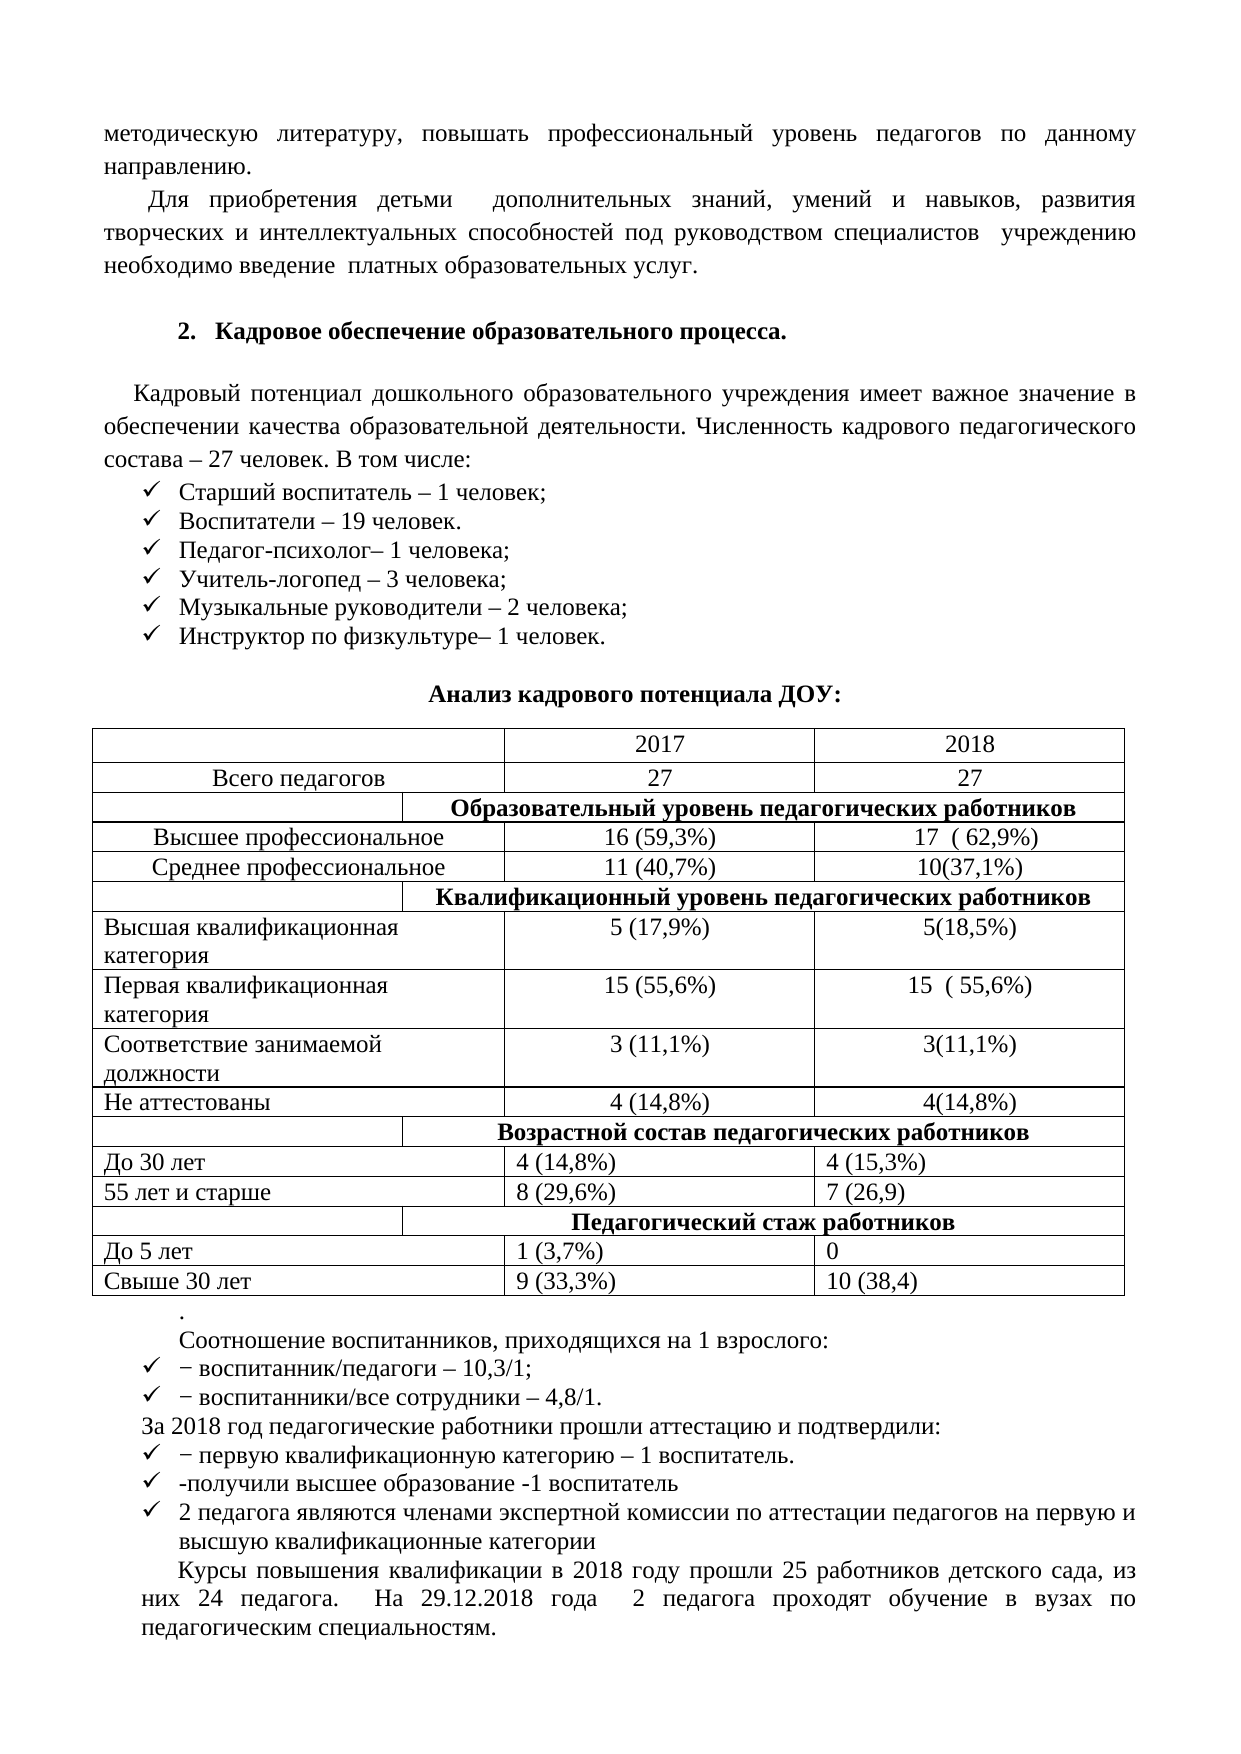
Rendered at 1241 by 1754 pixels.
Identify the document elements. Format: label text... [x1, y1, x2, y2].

table_cell 3(11,1%) [815, 1029, 1124, 1086]
table_header 2018 [815, 729, 1124, 762]
list -получили высшее образование -1 воспитатель [141, 1468, 1137, 1497]
table_cell 4 (14,8%) [505, 1147, 814, 1176]
list Воспитатели – 19 человек. [141, 506, 1137, 535]
table_cell 5(18,5%) [815, 912, 1124, 969]
list − воспитанники/все сотрудники – 4,8/1. [141, 1382, 1137, 1411]
table_cell 17 ( 62,9%) [815, 823, 1124, 851]
text Для приобретения детьми дополнительных знаний, умений и навыков, развития творческих и интеллектуальных способностей под руководством специалистов учреждению необходимо введение платных образовательных услуг. [103, 184, 1137, 279]
table_cell Всего педагогов [93, 763, 504, 792]
table_cell [93, 793, 402, 821]
table_cell Высшая квалификационная категория [93, 912, 504, 969]
table_cell 15 ( 55,6%) [815, 970, 1124, 1028]
table_cell Не аттестованы [93, 1088, 504, 1116]
table_cell Первая квалификационная категория [93, 970, 504, 1028]
table_cell Квалификационный уровень педагогических работников [403, 882, 1124, 911]
table_header 2017 [505, 729, 814, 762]
table_cell 0 [815, 1236, 1124, 1265]
list Кадровое обеспечение образовательного процесса. [177, 316, 1137, 345]
list Музыкальные руководители – 2 человека; [141, 592, 1137, 621]
table_cell Образовательный уровень педагогических работников [403, 793, 1124, 821]
list Старший воспитатель – 1 человек; [141, 477, 1137, 506]
table_cell [93, 1117, 402, 1146]
text Курсы повышения квалификации в 2018 году прошли 25 работников детского сада, из них 24 педагога. На 29.12.2018 года 2 педагога проходят обучение в вузах по педагогическим специальностям. [141, 1555, 1137, 1641]
table_cell Возрастной состав педагогических работников [403, 1117, 1124, 1146]
table_header [93, 729, 504, 762]
table_cell 1 (3,7%) [505, 1236, 814, 1265]
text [103, 118, 1137, 180]
table_cell 15 (55,6%) [505, 970, 814, 1028]
table_cell [93, 1207, 402, 1235]
list Педагог-психолог– 1 человека; [141, 535, 1137, 564]
text Кадровый потенциал дошкольного образовательного учреждения имеет важное значение в обеспечении качества образовательной деятельности. Численность кадрового педагогического состава – 27 человек. В том числе: [103, 378, 1137, 473]
table_cell 8 (29,6%) [505, 1177, 814, 1206]
table_cell Соответствие занимаемой должности [93, 1029, 504, 1086]
table_cell 55 лет и старше [93, 1177, 504, 1206]
text Анализ кадрового потенциала ДОУ: [103, 679, 1137, 707]
table_cell До 30 лет [93, 1147, 504, 1176]
table_cell Свыше 30 лет [93, 1266, 504, 1295]
table_cell Высшее профессиональное [93, 823, 504, 851]
table_cell Среднее профессиональное [93, 852, 504, 881]
text За 2018 год педагогические работники прошли аттестацию и подтвердили: [141, 1411, 1137, 1440]
table_cell До 5 лет [93, 1236, 504, 1265]
table_cell [93, 882, 402, 911]
table_cell 4 (14,8%) [505, 1088, 814, 1116]
table_cell 4(14,8%) [815, 1088, 1124, 1116]
list − первую квалификационную категорию – 1 воспитатель. [141, 1440, 1137, 1468]
list Соотношение воспитанников, приходящихся на 1 взрослого: [178, 1325, 1137, 1353]
table_cell 9 (33,3%) [505, 1266, 814, 1295]
table_cell Педагогический стаж работников [403, 1207, 1124, 1235]
table_cell 4 (15,3%) [815, 1147, 1124, 1176]
table_cell 16 (59,3%) [505, 823, 814, 851]
table_cell 27 [505, 763, 814, 792]
list . [178, 1296, 1137, 1325]
list Инструктор по физкультуре– 1 человек. [141, 621, 1137, 650]
table_cell 10(37,1%) [815, 852, 1124, 881]
table_cell 10 (38,4) [815, 1266, 1124, 1295]
table_cell 7 (26,9) [815, 1177, 1124, 1206]
table_cell 3 (11,1%) [505, 1029, 814, 1086]
table_cell 5 (17,9%) [505, 912, 814, 969]
list Учитель-логопед – 3 человека; [141, 564, 1137, 592]
table_cell 27 [815, 763, 1124, 792]
table_cell 11 (40,7%) [505, 852, 814, 881]
list 2 педагога являются членами экспертной комиссии по аттестации педагогов на первую и высшую квалификационные категории [141, 1497, 1137, 1555]
list − воспитанник/педагоги – 10,3/1; [141, 1353, 1137, 1382]
